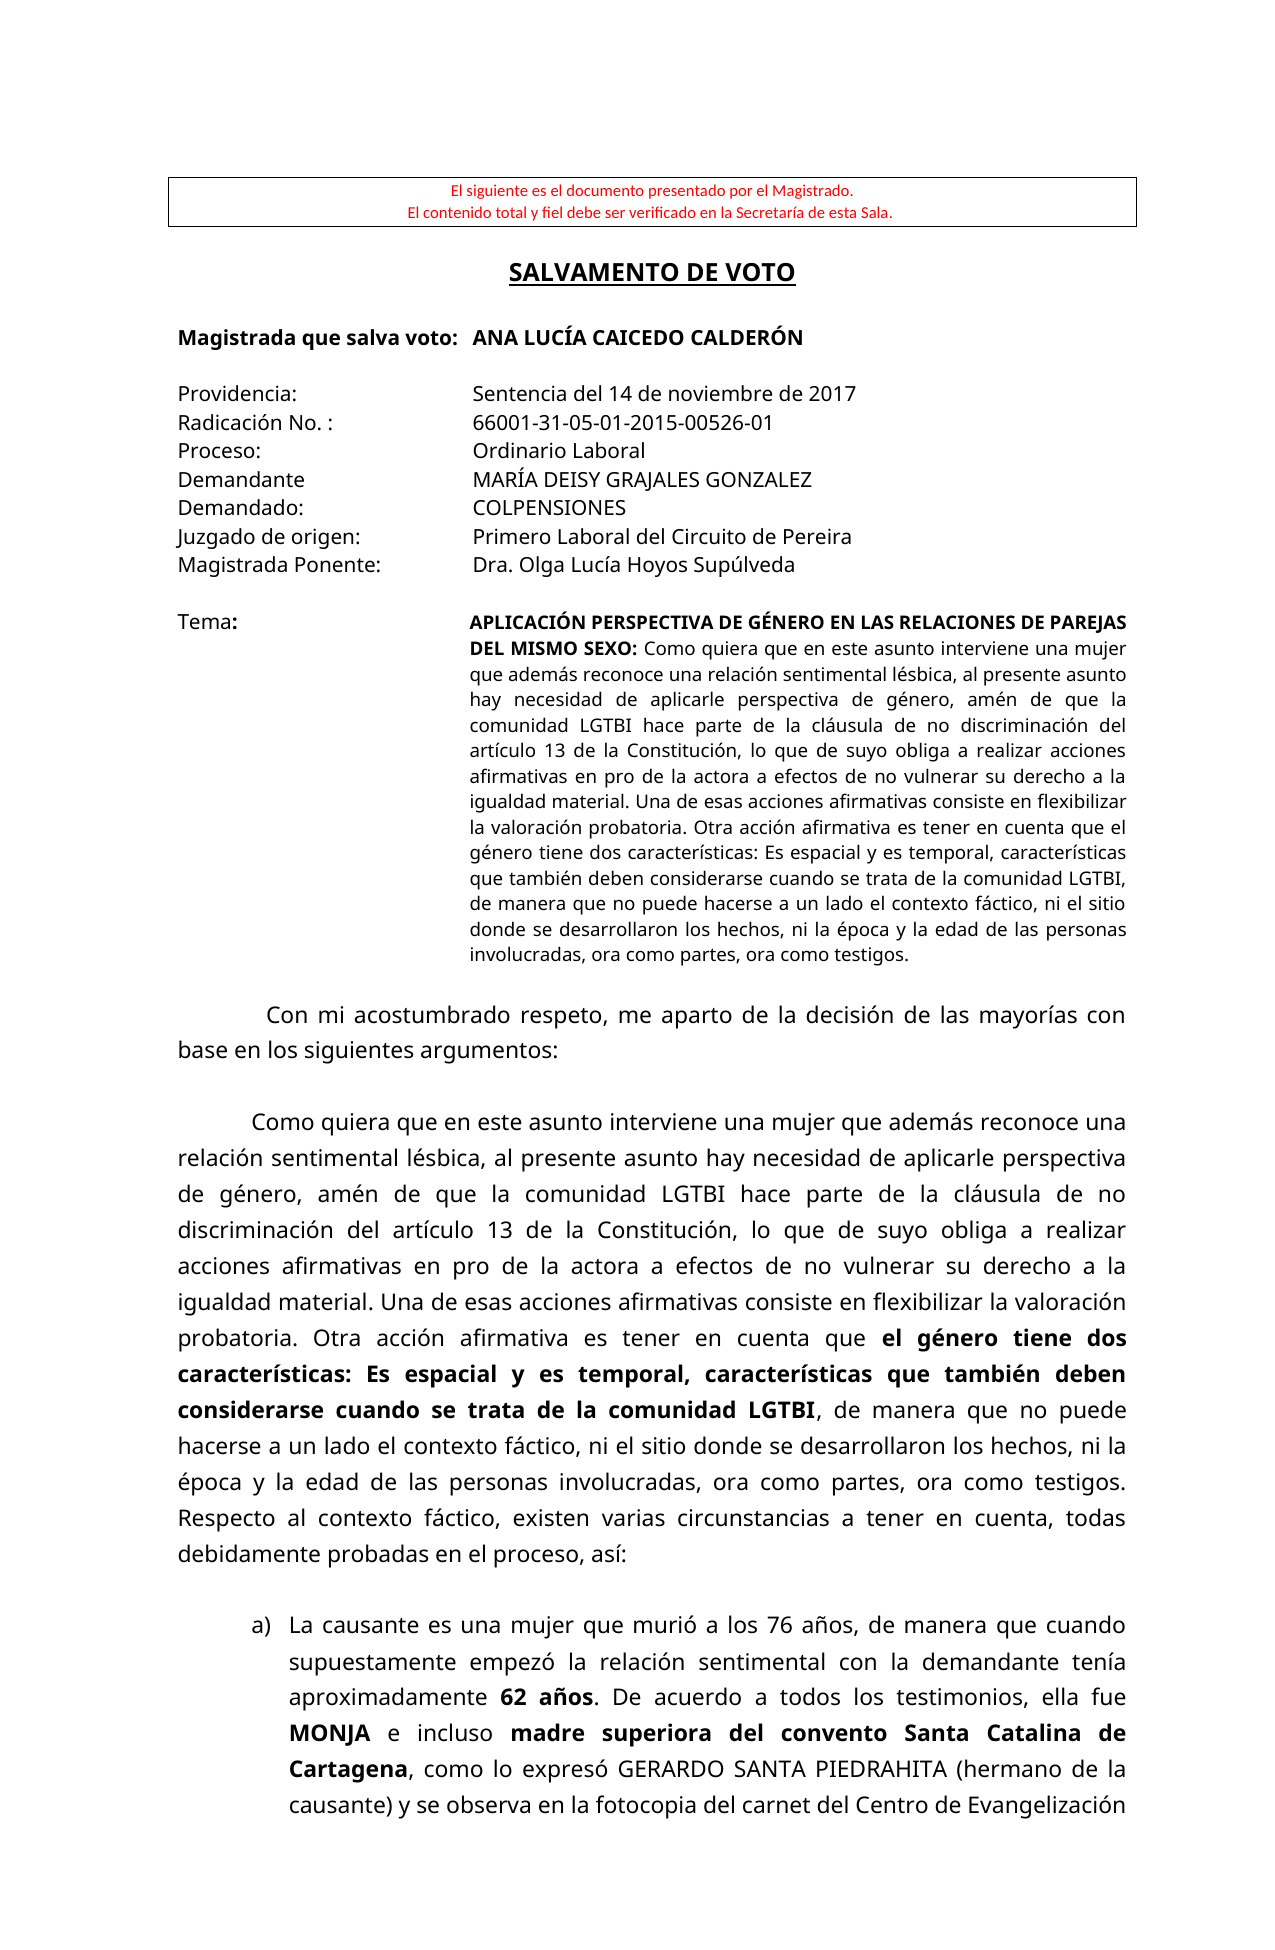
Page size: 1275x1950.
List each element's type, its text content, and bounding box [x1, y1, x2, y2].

title Juzgado de origen: Primero Laboral del Circuito de Pereira [177, 522, 1127, 550]
title Tema: APLICACIÓN PERSPECTIVA DE GÉNERO EN LAS RELACIONES DE PAREJAS DEL MISMO SEXO: Como quiera que en este asunto interviene una mujer que además reconoce una relación sentimental lésbica, al presente asunto hay necesidad de aplicarle perspectiva de género, amén de que la comunidad LGTBI hace parte de la cláusula de no discriminación del artículo 13 de la Constitución, lo que de suyo obliga a realizar acciones afirmativas en pro de la actora a efectos de no vulnerar su derecho a la igualdad material. Una de esas acciones afirmativas consiste en flexibilizar la valoración probatoria. Otra acción afirmativa es tener en cuenta que el género tiene dos características: Es espacial y es temporal, características que también deben considerarse cuando se trata de la comunidad LGTBI, de manera que no puede hacerse a un lado el contexto fáctico, ni el sitio donde se desarrollaron los hechos, ni la época y la edad de las personas involucradas, ora como partes, ora como testigos. [177, 607, 1127, 967]
title Radicación No. : 66001-31-05-01-2015-00526-01 [177, 408, 1127, 436]
title Demandado: COLPENSIONES [177, 493, 1127, 522]
title Magistrada que salva voto: ANA LUCÍA CAICEDO CALDERÓN [177, 323, 1127, 351]
title Proceso: Ordinario Laboral [177, 436, 1127, 465]
title Demandante MARÍA DEISY GRAJALES GONZALEZ [177, 465, 1127, 493]
title Magistrada Ponente: Dra. Olga Lucía Hoyos Supúlveda [177, 550, 1127, 579]
text El contenido total y fiel debe ser verificado en la Secretaría de esta Sala. [169, 197, 1136, 226]
title Providencia: Sentencia del 14 de noviembre de 2017 [177, 379, 1127, 408]
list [251, 1609, 1127, 1820]
text Con mi acostumbrado respeto, me aparto de la decisión de las mayorías con base en los siguientes argumentos: [177, 998, 1127, 1066]
subtitle SALVAMENTO DE VOTO [177, 255, 1127, 289]
text El siguiente es el documento presentado por el Magistrado. [169, 178, 1136, 197]
text Como quiera que en este asunto interviene una mujer que además reconoce una relación sentimental lésbica, al presente asunto hay necesidad de aplicarle perspectiva de género, amén de que la comunidad LGTBI hace parte de la cláusula de no discriminación del artículo 13 de la Constitución, lo que de suyo obliga a realizar acciones afirmativas en pro de la actora a efectos de no vulnerar su derecho a la igualdad material. Una de esas acciones afirmativas consiste en flexibilizar la valoración probatoria. Otra acción afirmativa es tener en cuenta que el género tiene dos características: Es espacial y es temporal, características que también deben considerarse cuando se trata de la comunidad LGTBI, de manera que no puede hacerse a un lado el contexto fáctico, ni el sitio donde se desarrollaron los hechos, ni la época y la edad de las personas involucradas, ora como partes, ora como testigos. Respecto al contexto fáctico, existen varias circunstancias a tener en cuenta, todas debidamente probadas en el proceso, así: [177, 1106, 1127, 1569]
